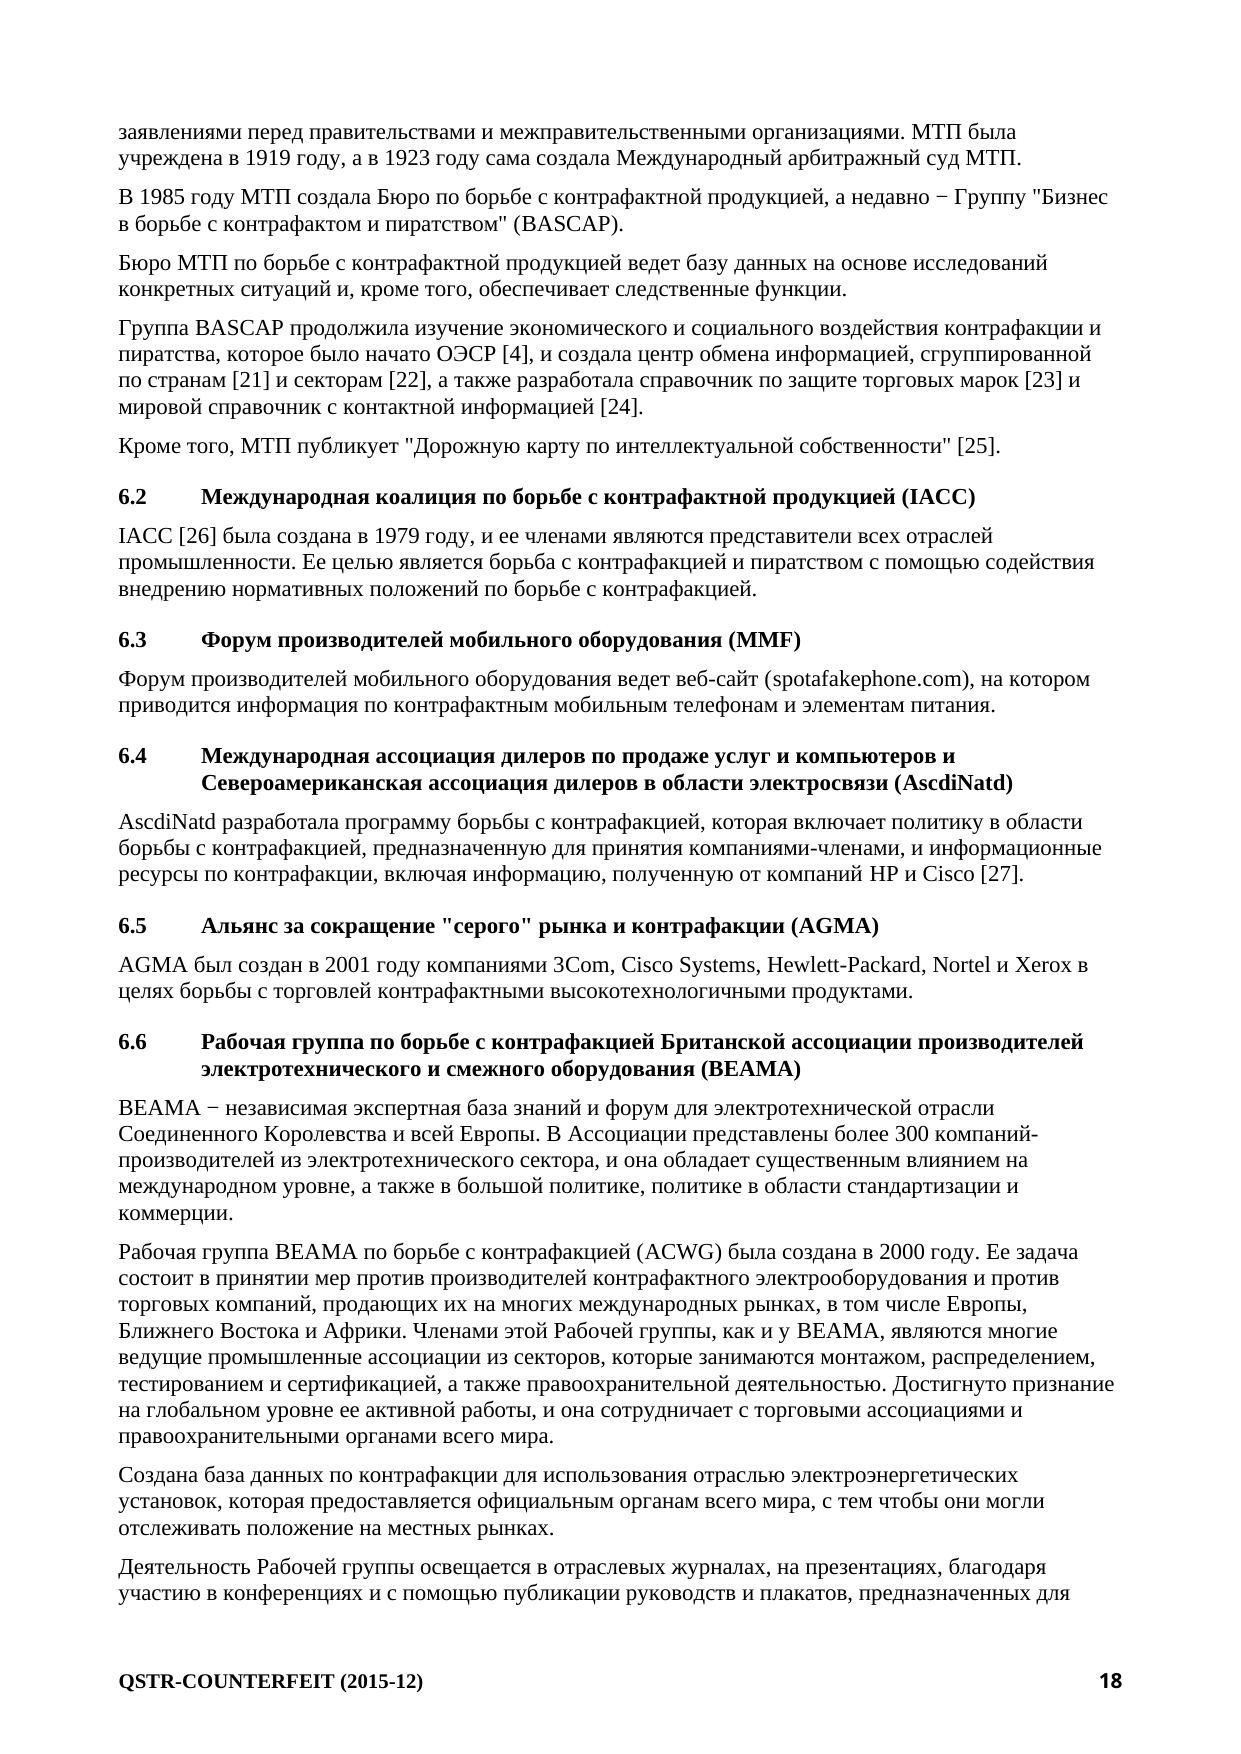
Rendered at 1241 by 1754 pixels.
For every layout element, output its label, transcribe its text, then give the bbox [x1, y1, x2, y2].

text BEAMA − независимая экспертная база знаний и форум для электротехнической отрасли Соединенного Королевства и всей Европы. В Ассоциации представлены более 300 компаний-производителей из электротехнического сектора, и она обладает существенным влиянием на международном уровне, а также в большой политике, политике в области стандартизации и коммерции. [118, 1093, 1122, 1225]
subtitle 6.2 Международная коалиция по борьбе с контрафактной продукцией (IACC) [118, 483, 1122, 509]
subtitle 6.4 Международная ассоциация дилеров по продаже услуг и компьютеров и Североамериканская ассоциация дилеров в области электросвязи (AscdiNatd) [118, 742, 1122, 795]
text IACC [26] была создана в 1979 году, и ее членами являются представители всех отраслей промышленности. Ее целью является борьба с контрафакцией и пиратством с помощью содействия внедрению нормативных положений по борьбе с контрафакцией. [118, 522, 1122, 601]
subtitle 6.5 Альянс за сокращение "серого" рынка и контрафакции (AGMA) [118, 912, 1122, 938]
text Рабочая группа BEAMA по борьбе с контрафакцией (ACWG) была создана в 2000 году. Ее задача состоит в принятии мер против производителей контрафактного электрооборудования и против торговых компаний, продающих их на многих международных рынках, в том числе Европы, Ближнего Востока и Африки. Членами этой Рабочей группы, как и у BEAMA, являются многие ведущие промышленные ассоциации из секторов, которые занимаются монтажом, распределением, тестированием и сертификацией, а также правоохранительной деятельностью. Достигнуто признание на глобальном уровне ее активной работы, и она сотрудничает с торговыми ассоциациями и правоохранительными органами всего мира. [118, 1238, 1122, 1449]
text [118, 118, 1122, 171]
text Кроме того, МТП публикует "Дорожную карту по интеллектуальной собственности" [25]. [118, 432, 1122, 458]
text Форум производителей мобильного оборудования ведет веб-сайт (spotafakephone.com), на котором приводится информация по контрафактным мобильным телефонам и элементам питания. [118, 665, 1122, 717]
subtitle 6.3 Форум производителей мобильного оборудования (MMF) [118, 626, 1122, 652]
text В 1985 году МТП создала Бюро по борьбе с контрафактной продукцией, а недавно − Группу "Бизнес в борьбе с контрафактом и пиратством" (BASCAP). [118, 183, 1122, 236]
text AGMA был создан в 2001 году компаниями 3Com, Cisco Systems, Hewlett-Packard, Nortel и Xerox в целях борьбы с торговлей контрафактными высокотехнологичными продуктами. [118, 951, 1122, 1003]
text Создана база данных по контрафакции для использования отраслью электроэнергетических установок, которая предоставляется официальным органам всего мира, с тем чтобы они могли отслеживать положение на местных рынках. [118, 1461, 1122, 1540]
subtitle 6.6 Рабочая группа по борьбе с контрафакцией Британской ассоциации производителей электротехнического и смежного оборудования (BEAMA) [118, 1028, 1122, 1081]
text Группа BASCAP продолжила изучение экономического и социального воздействия контрафакции и пиратства, которое было начато ОЭСР [4], и создала центр обмена информацией, сгруппированной по странам [21] и секторам [22], а также разработала справочник по защите торговых марок [23] и мировой справочник с контактной информацией [24]. [118, 314, 1122, 419]
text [118, 1553, 1122, 1605]
text AscdiNatd разработала программу борьбы с контрафакцией, которая включает политику в области борьбы с контрафакцией, предназначенную для принятия компаниями-членами, и информационные ресурсы по контрафакции, включая информацию, полученную от компаний HP и Cisco [27]. [118, 808, 1122, 887]
text Бюро МТП по борьбе с контрафактной продукцией ведет базу данных на основе исследований конкретных ситуаций и, кроме того, обеспечивает следственные функции. [118, 248, 1122, 301]
